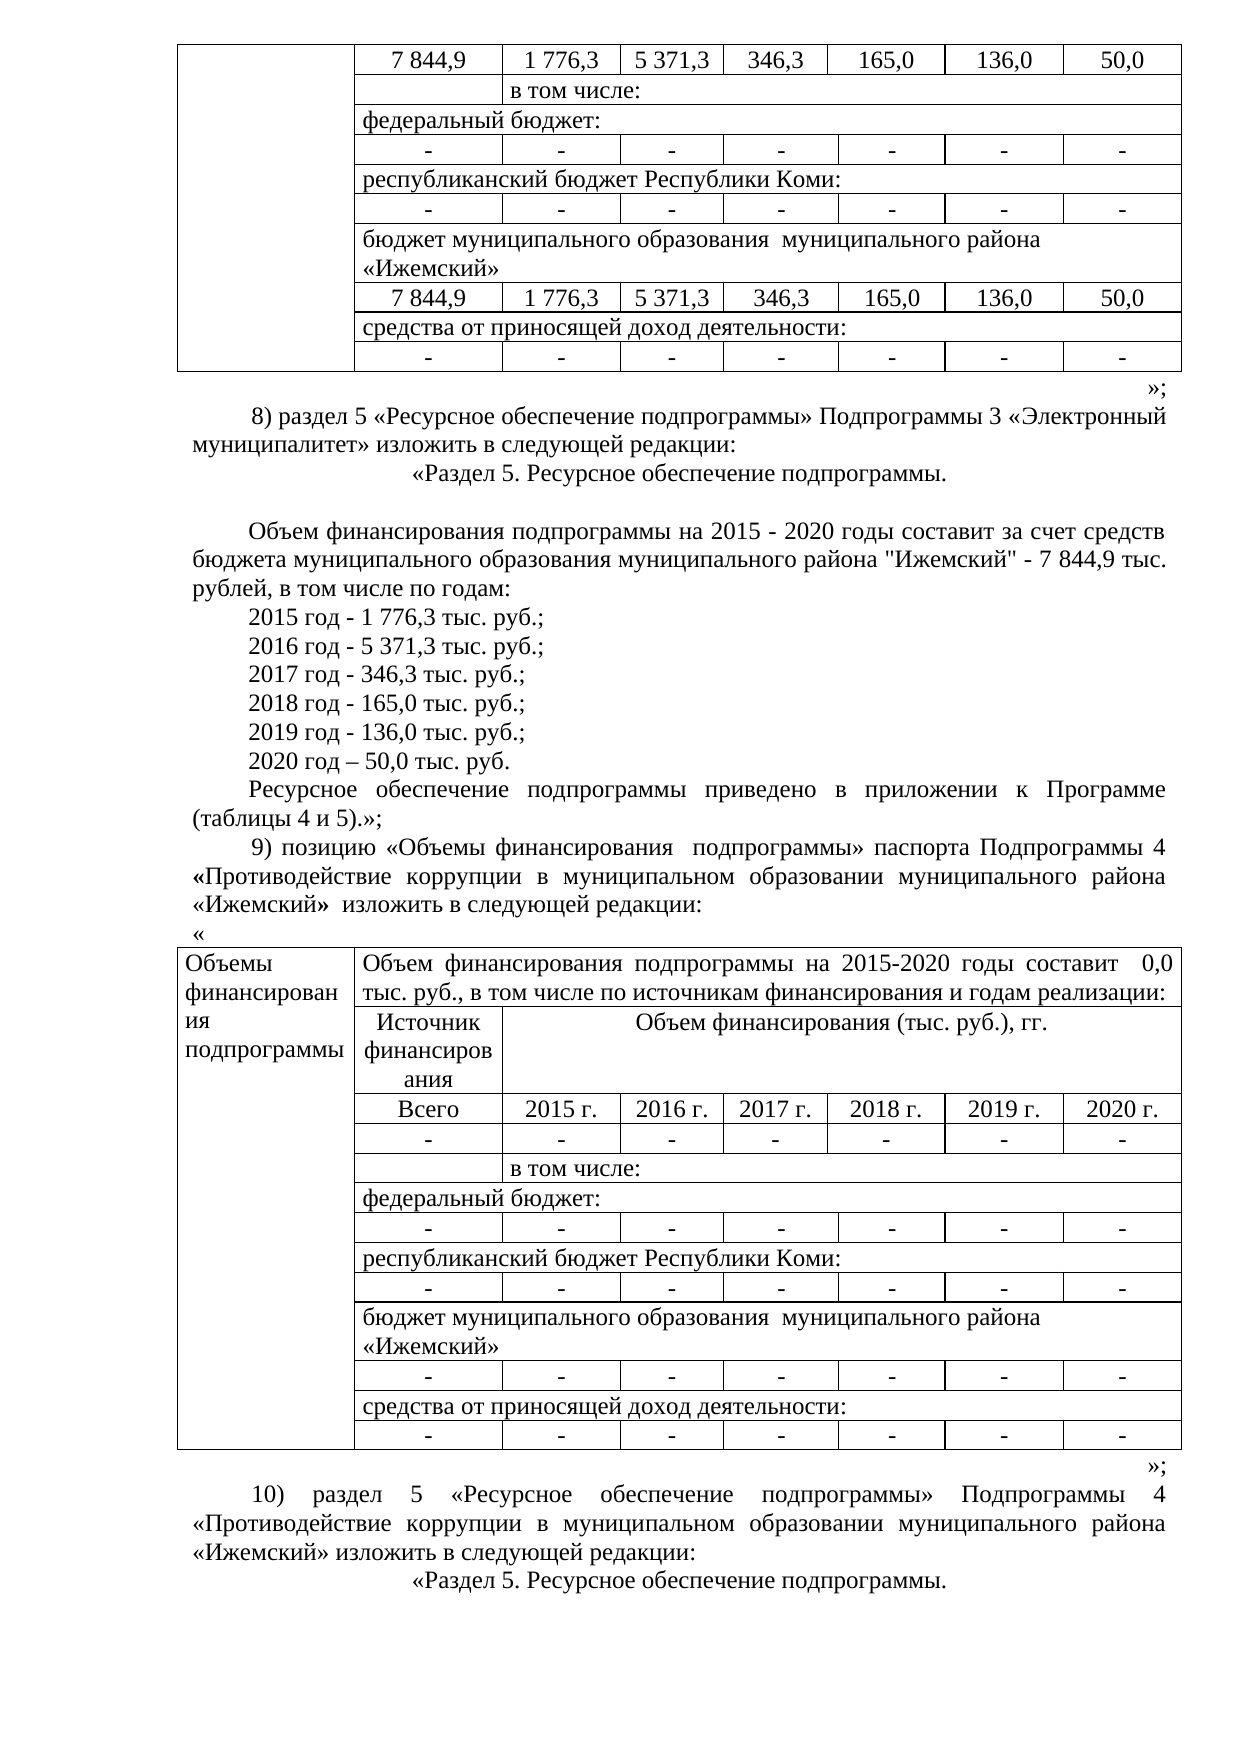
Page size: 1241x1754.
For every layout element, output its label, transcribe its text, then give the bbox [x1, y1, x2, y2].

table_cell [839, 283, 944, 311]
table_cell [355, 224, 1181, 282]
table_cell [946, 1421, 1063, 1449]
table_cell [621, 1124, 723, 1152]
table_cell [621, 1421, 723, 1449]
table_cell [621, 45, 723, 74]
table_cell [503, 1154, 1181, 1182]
text 2020 год – 50,0 тыс. руб. [192, 746, 1167, 774]
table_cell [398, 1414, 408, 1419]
text 10) раздел 5 «Ресурсное обеспечение подпрограммы» Подпрограммы 4 «Противодействие коррупции в муниципальном образовании муниципального района «Ижемский» изложить в следующей редакции: [192, 1479, 1167, 1565]
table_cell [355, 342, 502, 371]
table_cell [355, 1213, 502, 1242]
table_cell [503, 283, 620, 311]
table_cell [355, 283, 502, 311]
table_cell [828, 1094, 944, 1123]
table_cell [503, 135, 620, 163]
text « [192, 918, 1167, 947]
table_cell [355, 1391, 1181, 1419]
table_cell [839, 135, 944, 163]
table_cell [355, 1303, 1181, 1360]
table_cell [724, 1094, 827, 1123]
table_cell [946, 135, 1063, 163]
text 8) раздел 5 «Ресурсное обеспечение подпрограммы» Подпрограммы 3 «Электронный муниципалитет» изложить в следующей редакции: [192, 401, 1167, 458]
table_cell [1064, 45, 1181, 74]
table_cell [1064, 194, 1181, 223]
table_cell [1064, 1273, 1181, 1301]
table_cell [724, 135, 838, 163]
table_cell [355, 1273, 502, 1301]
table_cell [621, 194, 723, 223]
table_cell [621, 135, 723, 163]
text »; [192, 372, 1167, 401]
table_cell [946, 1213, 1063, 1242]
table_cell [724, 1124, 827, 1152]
text 2015 год - 1 776,3 тыс. руб.; [192, 602, 1167, 631]
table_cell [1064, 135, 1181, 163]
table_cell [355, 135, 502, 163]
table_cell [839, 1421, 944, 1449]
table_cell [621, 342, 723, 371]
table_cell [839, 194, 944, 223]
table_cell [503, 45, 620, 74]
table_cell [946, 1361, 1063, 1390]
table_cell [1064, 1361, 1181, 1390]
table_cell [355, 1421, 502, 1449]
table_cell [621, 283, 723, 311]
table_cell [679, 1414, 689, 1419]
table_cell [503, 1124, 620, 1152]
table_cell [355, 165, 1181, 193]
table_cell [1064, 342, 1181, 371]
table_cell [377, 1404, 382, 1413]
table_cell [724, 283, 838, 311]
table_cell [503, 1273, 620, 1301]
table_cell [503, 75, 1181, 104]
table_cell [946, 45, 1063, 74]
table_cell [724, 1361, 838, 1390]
text Ресурсное обеспечение подпрограммы приведено в приложении к Программе (таблицы 4 и 5).»; [192, 774, 1167, 832]
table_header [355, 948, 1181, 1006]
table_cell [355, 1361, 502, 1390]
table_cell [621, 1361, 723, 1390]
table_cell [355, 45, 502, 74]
text «Раздел 5. Ресурсное обеспечение подпрограммы. [192, 458, 1167, 487]
text 2016 год - 5 371,3 тыс. руб.; [192, 631, 1167, 659]
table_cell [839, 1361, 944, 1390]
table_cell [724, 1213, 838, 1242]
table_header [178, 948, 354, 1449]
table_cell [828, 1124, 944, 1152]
text 2018 год - 165,0 тыс. руб.; [192, 688, 1167, 717]
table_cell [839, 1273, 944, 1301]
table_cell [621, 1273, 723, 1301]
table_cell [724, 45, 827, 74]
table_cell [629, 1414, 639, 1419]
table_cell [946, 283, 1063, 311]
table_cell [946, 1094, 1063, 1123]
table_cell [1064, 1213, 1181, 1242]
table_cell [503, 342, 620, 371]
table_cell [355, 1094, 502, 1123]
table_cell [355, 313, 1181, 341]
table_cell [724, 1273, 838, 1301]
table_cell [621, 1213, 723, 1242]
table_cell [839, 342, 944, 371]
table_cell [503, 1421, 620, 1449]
text 2019 год - 136,0 тыс. руб.; [192, 717, 1167, 746]
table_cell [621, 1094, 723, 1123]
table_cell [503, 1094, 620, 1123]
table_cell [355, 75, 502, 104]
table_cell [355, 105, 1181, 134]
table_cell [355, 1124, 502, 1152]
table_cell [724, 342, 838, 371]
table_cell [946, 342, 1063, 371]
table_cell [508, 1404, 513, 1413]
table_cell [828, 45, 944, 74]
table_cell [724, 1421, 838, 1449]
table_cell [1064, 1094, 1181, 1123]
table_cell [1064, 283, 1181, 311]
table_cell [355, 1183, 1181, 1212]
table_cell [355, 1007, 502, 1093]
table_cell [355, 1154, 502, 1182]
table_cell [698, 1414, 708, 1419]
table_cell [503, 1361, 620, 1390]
text »; [192, 1450, 1167, 1479]
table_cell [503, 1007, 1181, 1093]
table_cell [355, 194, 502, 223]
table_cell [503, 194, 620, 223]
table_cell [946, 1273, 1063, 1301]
text 2017 год - 346,3 тыс. руб.; [192, 659, 1167, 688]
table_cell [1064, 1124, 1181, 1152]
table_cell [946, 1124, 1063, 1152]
text Объем финансирования подпрограммы на 2015 - 2020 годы составит за счет средств бюджета муниципального образования муниципального района "Ижемский" - 7 844,9 тыс. рублей, в том числе по годам: [192, 516, 1167, 602]
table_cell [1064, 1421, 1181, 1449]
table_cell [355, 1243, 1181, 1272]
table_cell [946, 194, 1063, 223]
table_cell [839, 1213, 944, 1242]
text 9) позицию «Объемы финансирования подпрограммы» паспорта Подпрограммы 4 «Противодействие коррупции в муниципальном образовании муниципального района «Ижемский» изложить в следующей редакции: [192, 832, 1167, 918]
text «Раздел 5. Ресурсное обеспечение подпрограммы. [192, 1565, 1167, 1594]
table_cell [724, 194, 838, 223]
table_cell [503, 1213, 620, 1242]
